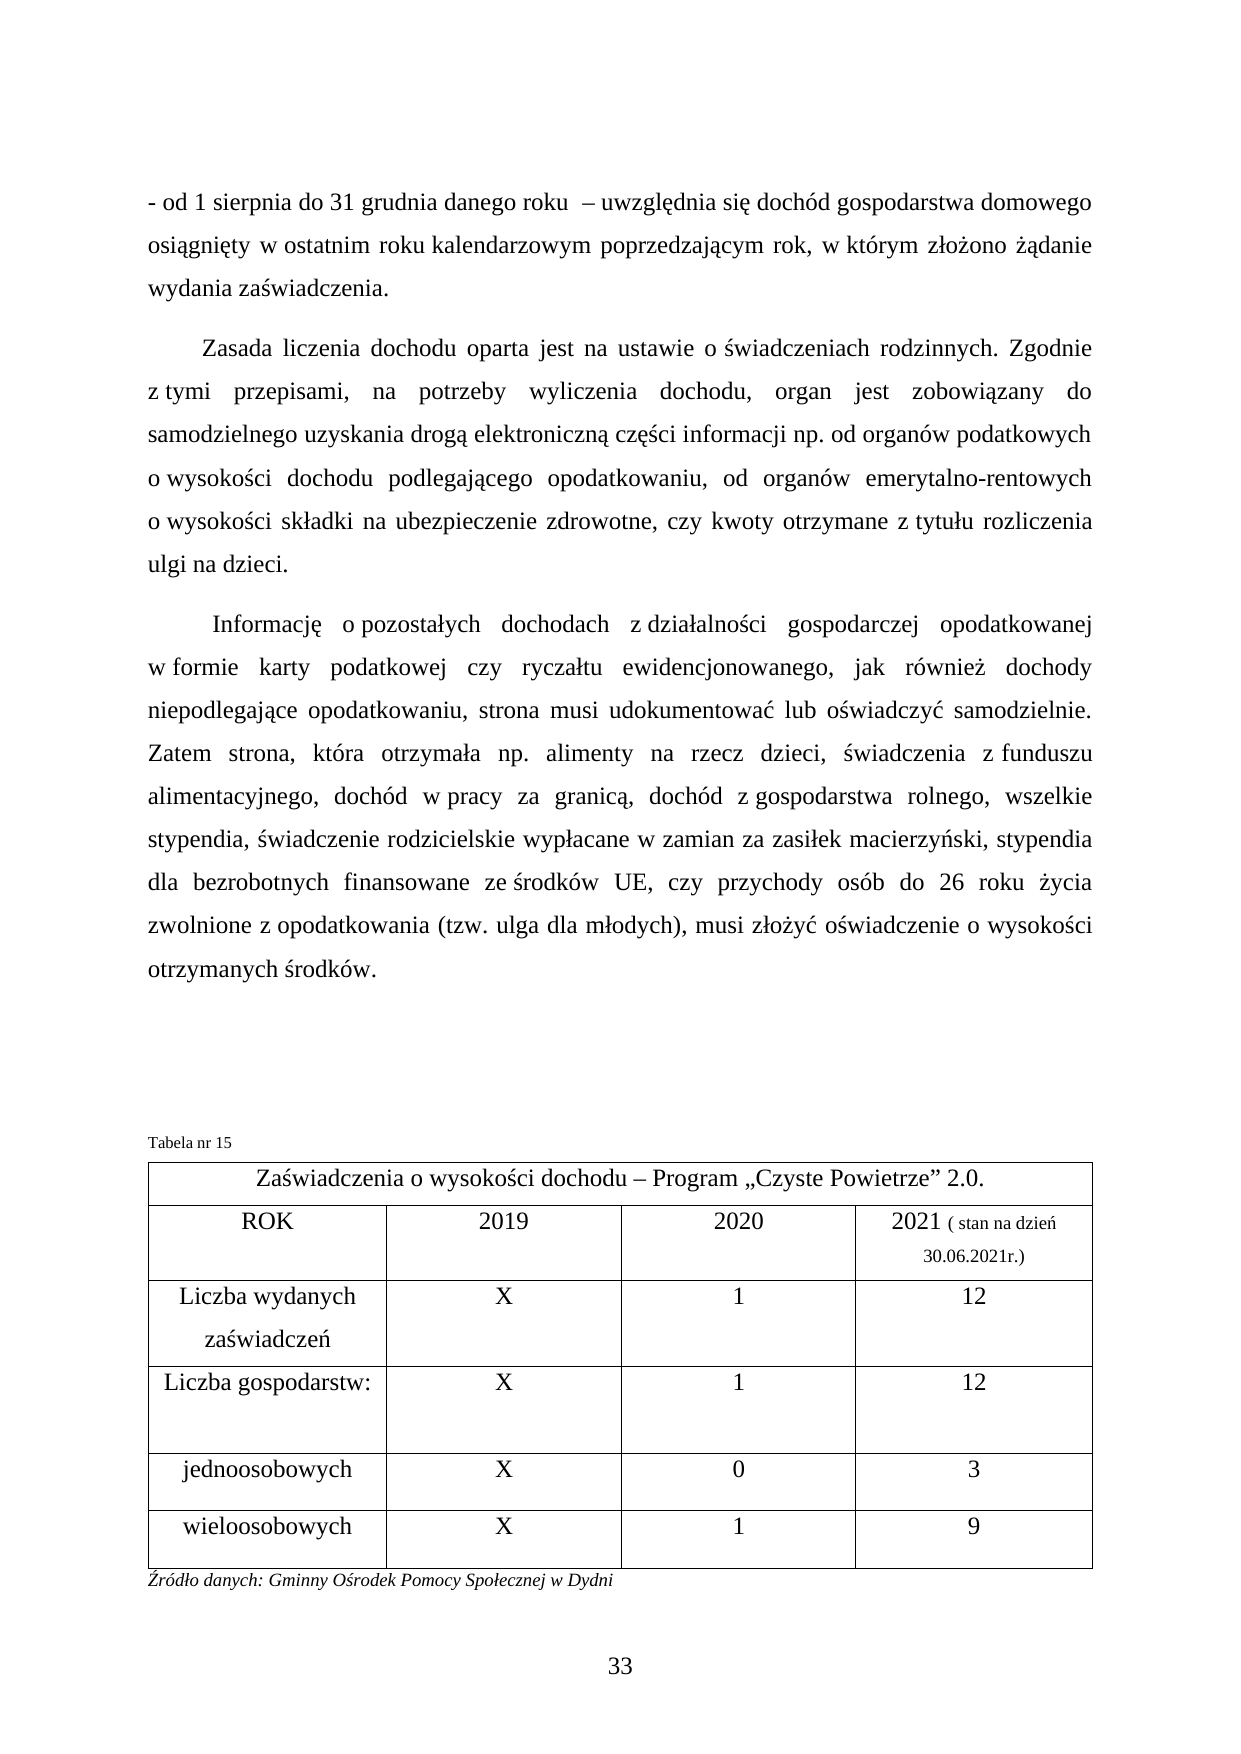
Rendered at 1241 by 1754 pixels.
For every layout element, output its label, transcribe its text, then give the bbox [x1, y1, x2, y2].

table_cell Liczba gospodarstw: [149, 1367, 386, 1453]
text Tabela nr 15 [148, 1133, 1092, 1152]
table_cell 9 [856, 1511, 1092, 1568]
text Zasada liczenia dochodu oparta jest na ustawie o świadczeniach rodzinnych. Zgodnie z tymi przepisami, na potrzeby wyliczenia dochodu, organ jest zobowiązany do samodzielnego uzyskania drogą elektroniczną części informacji np. od organów podatkowych o wysokości dochodu podlegającego opodatkowaniu, od organów emerytalno-rentowych o wysokości składki na ubezpieczenie zdrowotne, czy kwoty otrzymane z tytułu rozliczenia ulgi na dzieci. [148, 333, 1092, 578]
text Źródło danych: Gminny Ośrodek Pomocy Społecznej w Dydni [148, 1569, 1092, 1590]
table_cell 2021 ( stan na dzień 30.06.2021r.) [856, 1206, 1092, 1280]
text Informację o pozostałych dochodach z działalności gospodarczej opodatkowanej w formie karty podatkowej czy ryczałtu ewidencjonowanego, jak również dochody niepodlegające opodatkowaniu, strona musi udokumentować lub oświadczyć samodzielnie. Zatem strona, która otrzymała np. alimenty na rzecz dzieci, świadczenia z funduszu alimentacyjnego, dochód w pracy za granicą, dochód z gospodarstwa rolnego, wszelkie stypendia, świadczenie rodzicielskie wypłacane w zamian za zasiłek macierzyński, stypendia dla bezrobotnych finansowane ze środków UE, czy przychody osób do 26 roku życia zwolnione z opodatkowania (tzw. ulga dla młodych), musi złożyć oświadczenie o wysokości otrzymanych środków. [148, 609, 1092, 982]
table_cell 0 [622, 1454, 855, 1510]
table_cell 1 [622, 1281, 855, 1366]
table_header Zaświadczenia o wysokości dochodu – Program „Czyste Powietrze” 2.0. [149, 1163, 1092, 1205]
table_cell 1 [622, 1367, 855, 1453]
table_cell jednoosobowych [149, 1454, 386, 1510]
table_cell X [387, 1454, 621, 1510]
table_cell X [387, 1367, 621, 1453]
table_cell 1 [622, 1511, 855, 1568]
table_cell 12 [856, 1281, 1092, 1366]
table_cell wieloosobowych [149, 1511, 386, 1568]
table_cell 3 [856, 1454, 1092, 1510]
table_cell X [387, 1511, 621, 1568]
table_cell Liczba wydanych zaświadczeń [149, 1281, 386, 1366]
table_cell 2020 [622, 1206, 855, 1280]
text - od 1 sierpnia do 31 grudnia danego roku – uwzględnia się dochód gospodarstwa domowego osiągnięty w ostatnim roku kalendarzowym poprzedzającym rok, w którym złożono żądanie wydania zaświadczenia. [148, 187, 1092, 302]
table_cell ROK [149, 1206, 386, 1280]
table_cell 2019 [387, 1206, 621, 1280]
table_cell 12 [856, 1367, 1092, 1453]
table_cell X [387, 1281, 621, 1366]
